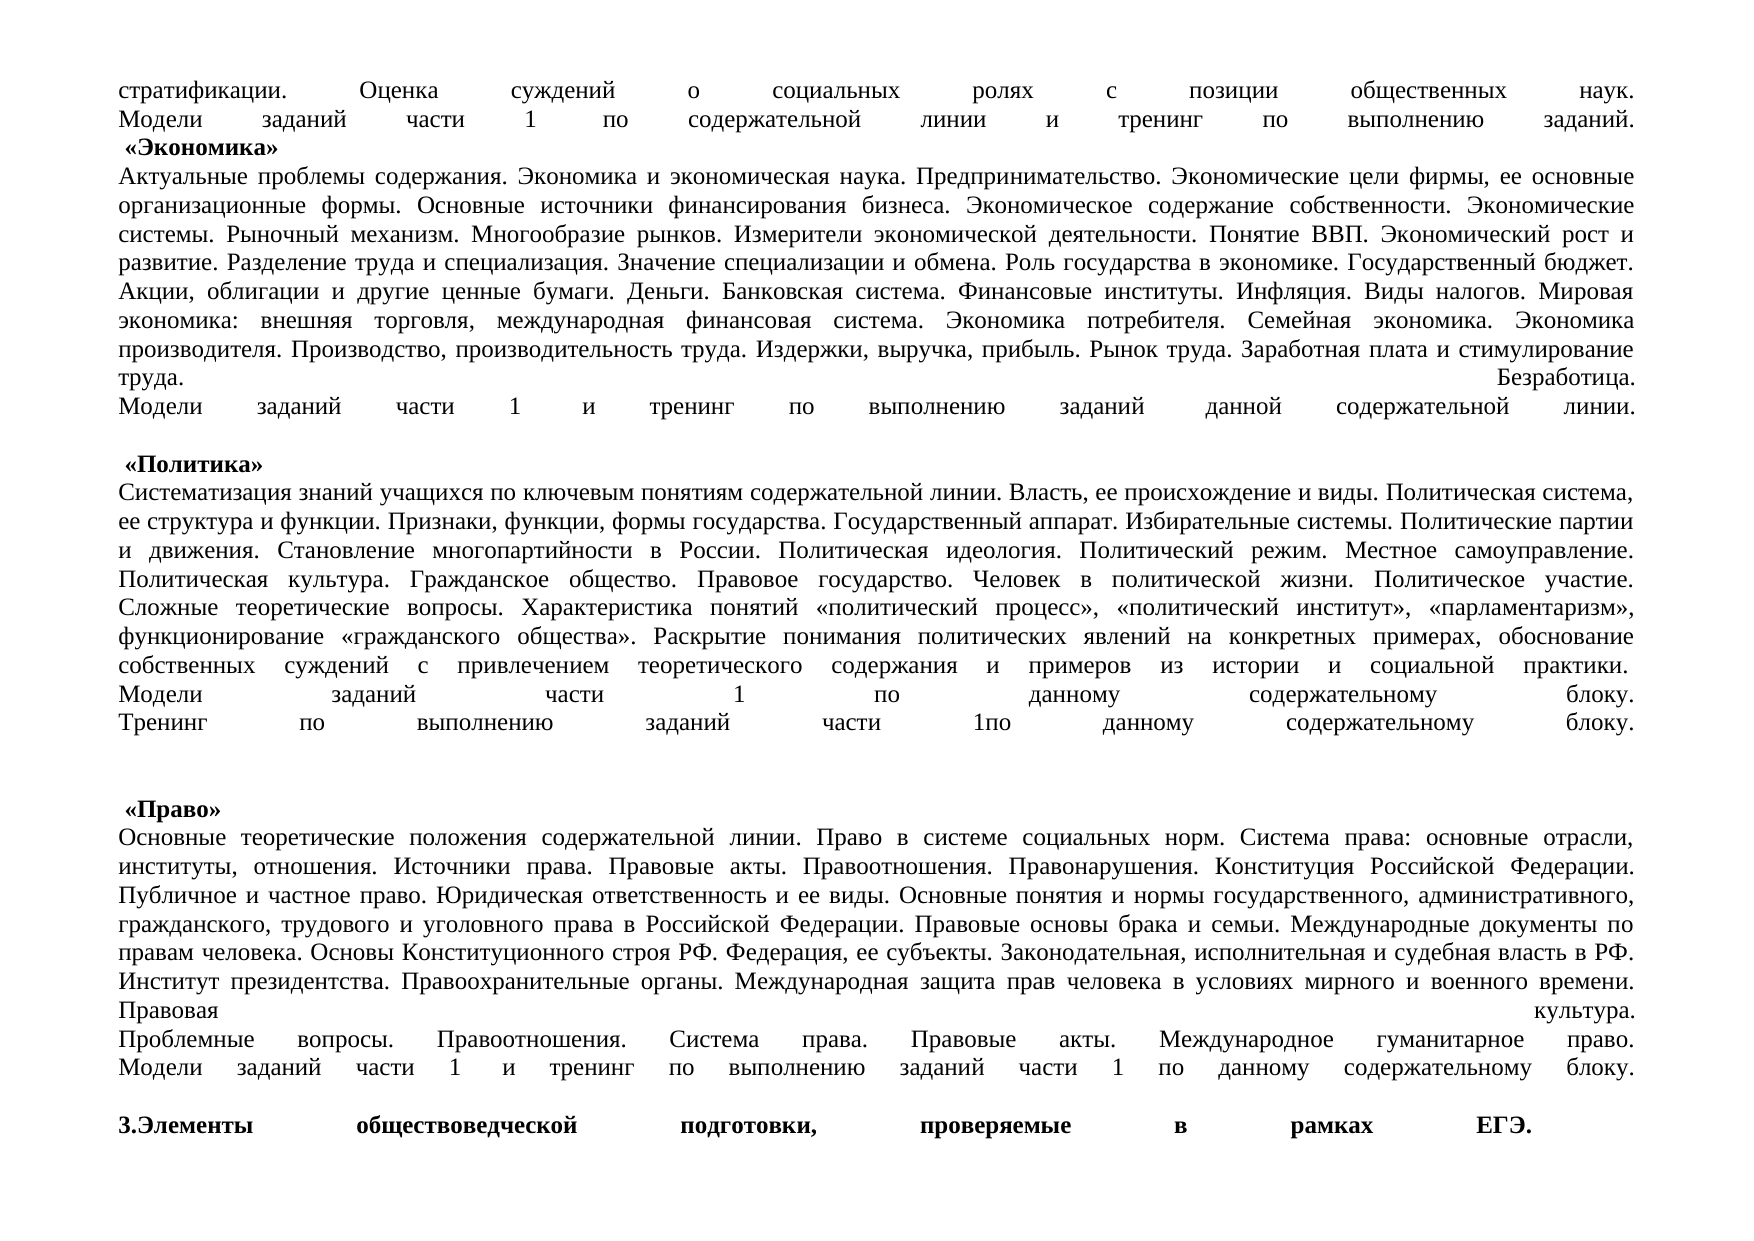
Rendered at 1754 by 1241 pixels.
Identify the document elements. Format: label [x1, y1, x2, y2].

text [118, 75, 1636, 1139]
